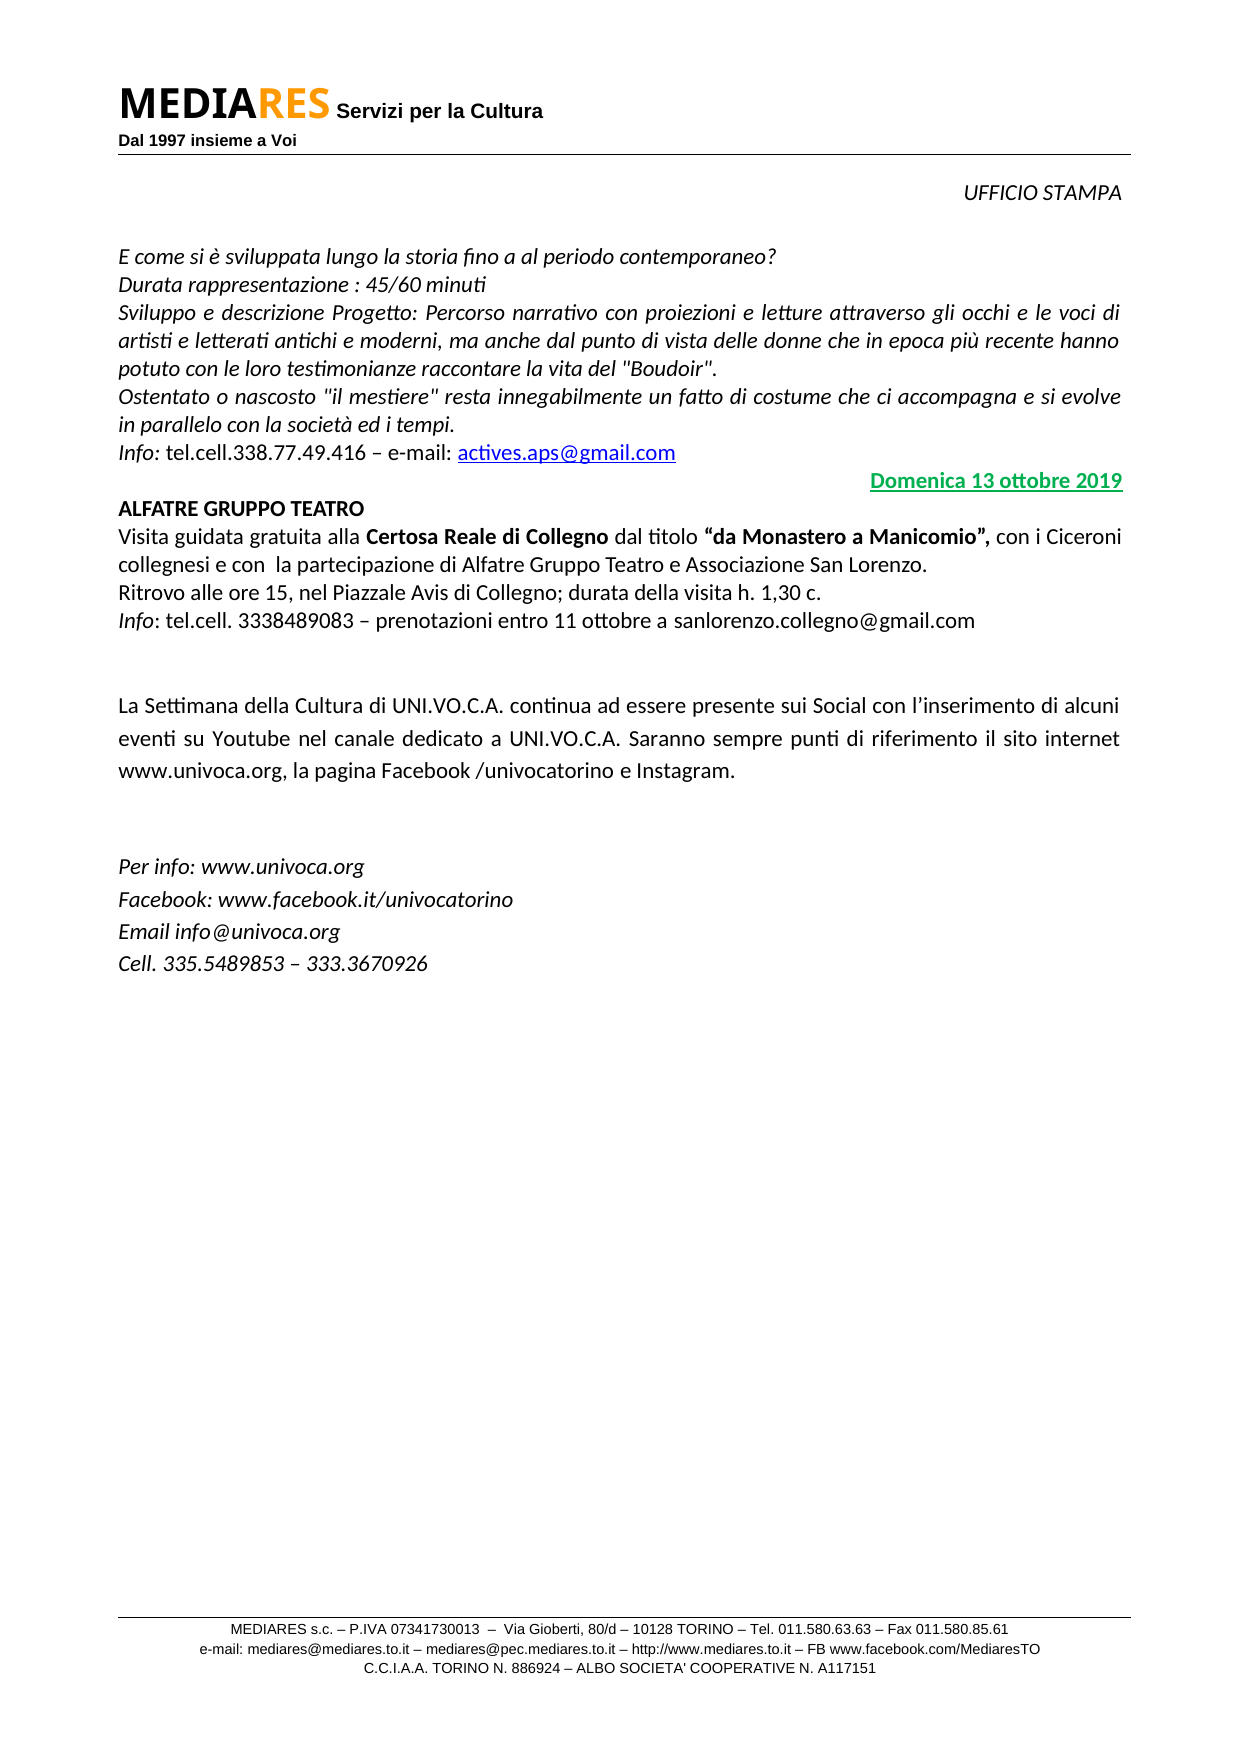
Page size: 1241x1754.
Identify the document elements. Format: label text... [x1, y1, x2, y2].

text Cell. 335.5489853 – 333.3670926 [118, 949, 1122, 977]
text Email info@univoca.org [118, 917, 1122, 945]
text Info: tel.cell. 3338489083 – prenotazioni entro 11 ottobre a sanlorenzo.collegno@gmail.com [118, 606, 1122, 634]
text Ritrovo alle ore 15, nel Piazzale Avis di Collegno; durata della visita h. 1,30 c. [118, 578, 1122, 606]
text La Settimana della Cultura di UNI.VO.C.A. continua ad essere presente sui Social con l’inserimento di alcuni eventi su Youtube nel canale dedicato a UNI.VO.C.A. Saranno sempre punti di riferimento il sito internet www.univoca.org, la pagina Facebook /univocatorino e Instagram. [118, 692, 1122, 784]
text Durata rappresentazione : 45/60 minuti [118, 270, 1122, 298]
text Per info: www.univoca.org [118, 852, 1122, 881]
text ALFATRE GRUPPO TEATRO [118, 494, 1122, 522]
text Visita guidata gratuita alla Certosa Reale di Collegno dal titolo “da Monastero a Manicomio”, con i Ciceroni collegnesi e con la partecipazione di Alfatre Gruppo Teatro e Associazione San Lorenzo. [118, 522, 1122, 578]
text Sviluppo e descrizione Progetto: Percorso narrativo con proiezioni e letture attraverso gli occhi e le voci di artisti e letterati antichi e moderni, ma anche dal punto di vista delle donne che in epoca più recente hanno potuto con le loro testimonianze raccontare la vita del "Boudoir". [118, 298, 1122, 382]
text Domenica 13 ottobre 2019 [118, 466, 1122, 494]
text Info: tel.cell.338.77.49.416 – e-mail: actives.aps@gmail.com [118, 438, 1122, 466]
text Facebook: www.facebook.it/univocatorino [118, 885, 1122, 913]
text Ostentato o nascosto "il mestiere" resta innegabilmente un fatto di costume che ci accompagna e si evolve in parallelo con la società ed i tempi. [118, 382, 1122, 438]
text E come si è sviluppata lungo la storia fino a al periodo contemporaneo? [118, 242, 1122, 270]
